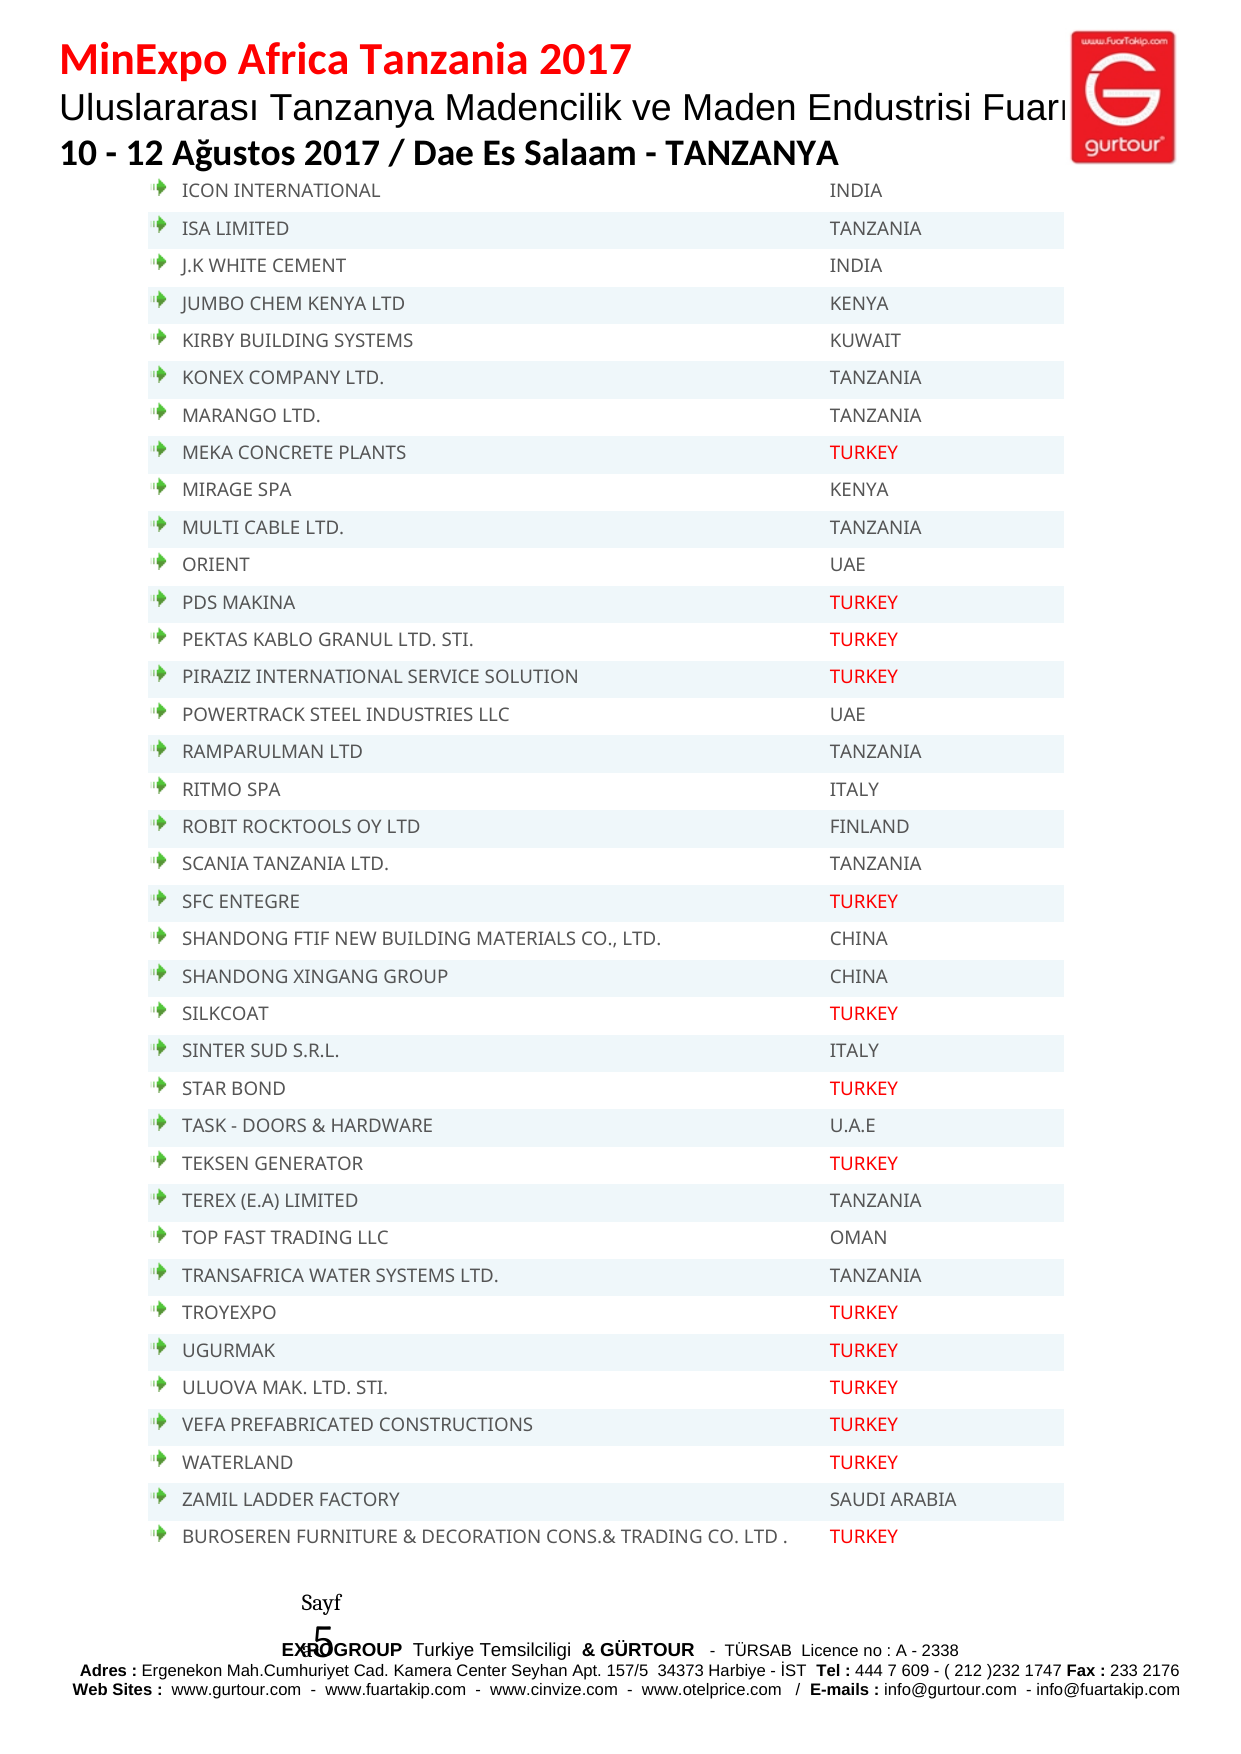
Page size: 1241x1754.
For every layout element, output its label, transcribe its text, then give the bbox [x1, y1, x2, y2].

table_cell TURKEY [826, 1147, 1064, 1184]
picture [150, 252, 167, 270]
picture [150, 1299, 167, 1317]
picture [150, 364, 167, 383]
picture [150, 1075, 167, 1093]
table_cell [148, 1483, 179, 1521]
table_cell TEKSEN GENERATOR [179, 1147, 826, 1184]
table_cell TURKEY [826, 885, 1064, 922]
picture [150, 1336, 167, 1355]
table_cell TURKEY [826, 1371, 1064, 1408]
table_cell [148, 324, 179, 361]
table_cell TURKEY [826, 1521, 1064, 1558]
table_cell [148, 474, 179, 511]
table_cell TROYEXPO [179, 1296, 826, 1334]
table_cell [148, 1371, 179, 1408]
picture [150, 177, 167, 196]
table_cell PDS MAKINA [179, 586, 826, 623]
table_cell [148, 1296, 179, 1334]
table_cell TURKEY [826, 1334, 1064, 1371]
table_cell KENYA [826, 474, 1064, 511]
table_cell [148, 436, 179, 474]
table_cell TURKEY [826, 1446, 1064, 1483]
table_cell TURKEY [826, 623, 1064, 661]
table_cell KUWAIT [826, 324, 1064, 361]
table_cell TEREX (E.A) LIMITED [179, 1184, 826, 1222]
picture [150, 1150, 167, 1168]
table_cell BUROSEREN FURNITURE & DECORATION CONS.& TRADING CO. LTD . [179, 1521, 826, 1558]
table_cell [148, 661, 179, 698]
picture [150, 215, 167, 233]
table_cell ICON INTERNATIONAL [179, 175, 826, 212]
table_cell TURKEY [826, 1072, 1064, 1109]
table_cell [148, 997, 179, 1034]
table_cell TURKEY [826, 436, 1064, 474]
table_cell KONEX COMPANY LTD. [179, 361, 826, 399]
table_cell ULUOVA MAK. LTD. STI. [179, 1371, 826, 1408]
table_cell VEFA PREFABRICATED CONSTRUCTIONS [179, 1409, 826, 1446]
table_cell [148, 923, 179, 960]
table_cell CHINA [826, 923, 1064, 960]
table_cell TANZANIA [826, 735, 1064, 773]
picture [150, 663, 167, 682]
picture [150, 1112, 167, 1131]
table_cell PEKTAS KABLO GRANUL LTD. STI. [179, 623, 826, 661]
table_cell [148, 549, 179, 586]
table_cell SILKCOAT [179, 997, 826, 1034]
table_cell INDIA [826, 175, 1064, 212]
table_cell [148, 848, 179, 885]
table_cell [148, 623, 179, 661]
picture [150, 1262, 167, 1280]
table_cell TANZANIA [826, 361, 1064, 399]
table_cell [148, 511, 179, 548]
picture [150, 439, 167, 457]
table_cell MARANGO LTD. [179, 399, 826, 436]
table_cell [148, 249, 179, 287]
table_cell SINTER SUD S.R.L. [179, 1035, 826, 1072]
table_cell MEKA CONCRETE PLANTS [179, 436, 826, 474]
picture [150, 327, 167, 345]
table_cell [148, 1109, 179, 1147]
table_cell ROBIT ROCKTOOLS OY LTD [179, 810, 826, 848]
picture [150, 701, 167, 719]
picture [150, 588, 167, 607]
table_cell SHANDONG XINGANG GROUP [179, 960, 826, 997]
table_cell CHINA [826, 960, 1064, 997]
table_cell TANZANIA [826, 399, 1064, 436]
table_cell [148, 586, 179, 623]
table_cell [148, 735, 179, 773]
table_cell [148, 1147, 179, 1184]
picture [150, 1486, 167, 1504]
picture [150, 1449, 167, 1467]
picture [150, 813, 167, 831]
table_cell INDIA [826, 249, 1064, 287]
table_cell SFC ENTEGRE [179, 885, 826, 922]
table_cell TURKEY [826, 1296, 1064, 1334]
table_cell TRANSAFRICA WATER SYSTEMS LTD. [179, 1259, 826, 1296]
table_cell ISA LIMITED [179, 212, 826, 249]
table_cell TANZANIA [826, 1259, 1064, 1296]
table_cell TANZANIA [826, 212, 1064, 249]
table_cell TURKEY [826, 661, 1064, 698]
table_cell ITALY [826, 773, 1064, 810]
table_cell [148, 698, 179, 735]
table_cell UAE [826, 698, 1064, 735]
table_cell TURKEY [826, 997, 1064, 1034]
table_cell [148, 1409, 179, 1446]
table_cell [148, 1334, 179, 1371]
picture [150, 1000, 167, 1018]
table_cell [148, 810, 179, 848]
table_cell SHANDONG FTIF NEW BUILDING MATERIALS CO., LTD. [179, 923, 826, 960]
table_cell J.K WHITE CEMENT [179, 249, 826, 287]
picture [1063, 28, 1179, 163]
table_cell [148, 212, 179, 249]
table_cell TANZANIA [826, 1184, 1064, 1222]
table_cell KIRBY BUILDING SYSTEMS [179, 324, 826, 361]
table_cell [148, 1446, 179, 1483]
picture [150, 925, 167, 944]
table_cell [148, 1072, 179, 1109]
picture [150, 1037, 167, 1056]
table_cell RAMPARULMAN LTD [179, 735, 826, 773]
table_cell TANZANIA [826, 511, 1064, 548]
table_cell U.A.E [826, 1109, 1064, 1147]
table_cell [148, 773, 179, 810]
table_cell [148, 361, 179, 399]
table_cell JUMBO CHEM KENYA LTD [179, 287, 826, 324]
picture [150, 626, 167, 644]
picture [150, 738, 167, 757]
table_cell TURKEY [826, 1409, 1064, 1446]
table_cell SCANIA TANZANIA LTD. [179, 848, 826, 885]
table_cell FINLAND [826, 810, 1064, 848]
table_cell [148, 1035, 179, 1072]
picture [150, 402, 167, 420]
table_cell TOP FAST TRADING LLC [179, 1222, 826, 1259]
table_cell PIRAZIZ INTERNATIONAL SERVICE SOLUTION [179, 661, 826, 698]
table_cell TURKEY [826, 586, 1064, 623]
table_cell UAE [826, 549, 1064, 586]
table_cell [148, 1184, 179, 1222]
table_cell WATERLAND [179, 1446, 826, 1483]
table_cell TASK - DOORS & HARDWARE [179, 1109, 826, 1147]
picture [150, 1187, 167, 1205]
picture [150, 1411, 167, 1430]
picture [150, 776, 167, 794]
picture [150, 476, 167, 495]
table_cell MULTI CABLE LTD. [179, 511, 826, 548]
table_cell [148, 1222, 179, 1259]
table_cell [148, 960, 179, 997]
picture [150, 1224, 167, 1243]
table_cell POWERTRACK STEEL INDUSTRIES LLC [179, 698, 826, 735]
table_cell ORIENT [179, 549, 826, 586]
picture [150, 888, 167, 906]
table_cell [148, 1259, 179, 1296]
table_cell OMAN [826, 1222, 1064, 1259]
table_cell [148, 287, 179, 324]
table_cell RITMO SPA [179, 773, 826, 810]
table_cell KENYA [826, 287, 1064, 324]
picture [150, 1523, 167, 1542]
table_cell UGURMAK [179, 1334, 826, 1371]
table_cell [148, 885, 179, 922]
picture [150, 850, 167, 869]
table_cell MIRAGE SPA [179, 474, 826, 511]
table_cell ZAMIL LADDER FACTORY [179, 1483, 826, 1521]
table_cell [148, 175, 179, 212]
table_cell TANZANIA [826, 848, 1064, 885]
table_cell SAUDI ARABIA [826, 1483, 1064, 1521]
table_cell [148, 399, 179, 436]
picture [150, 1374, 167, 1392]
picture [150, 514, 167, 532]
picture [150, 962, 167, 981]
table_cell STAR BOND [179, 1072, 826, 1109]
table_cell ITALY [826, 1035, 1064, 1072]
table_cell [148, 1521, 179, 1558]
picture [150, 551, 167, 570]
picture [150, 289, 167, 308]
